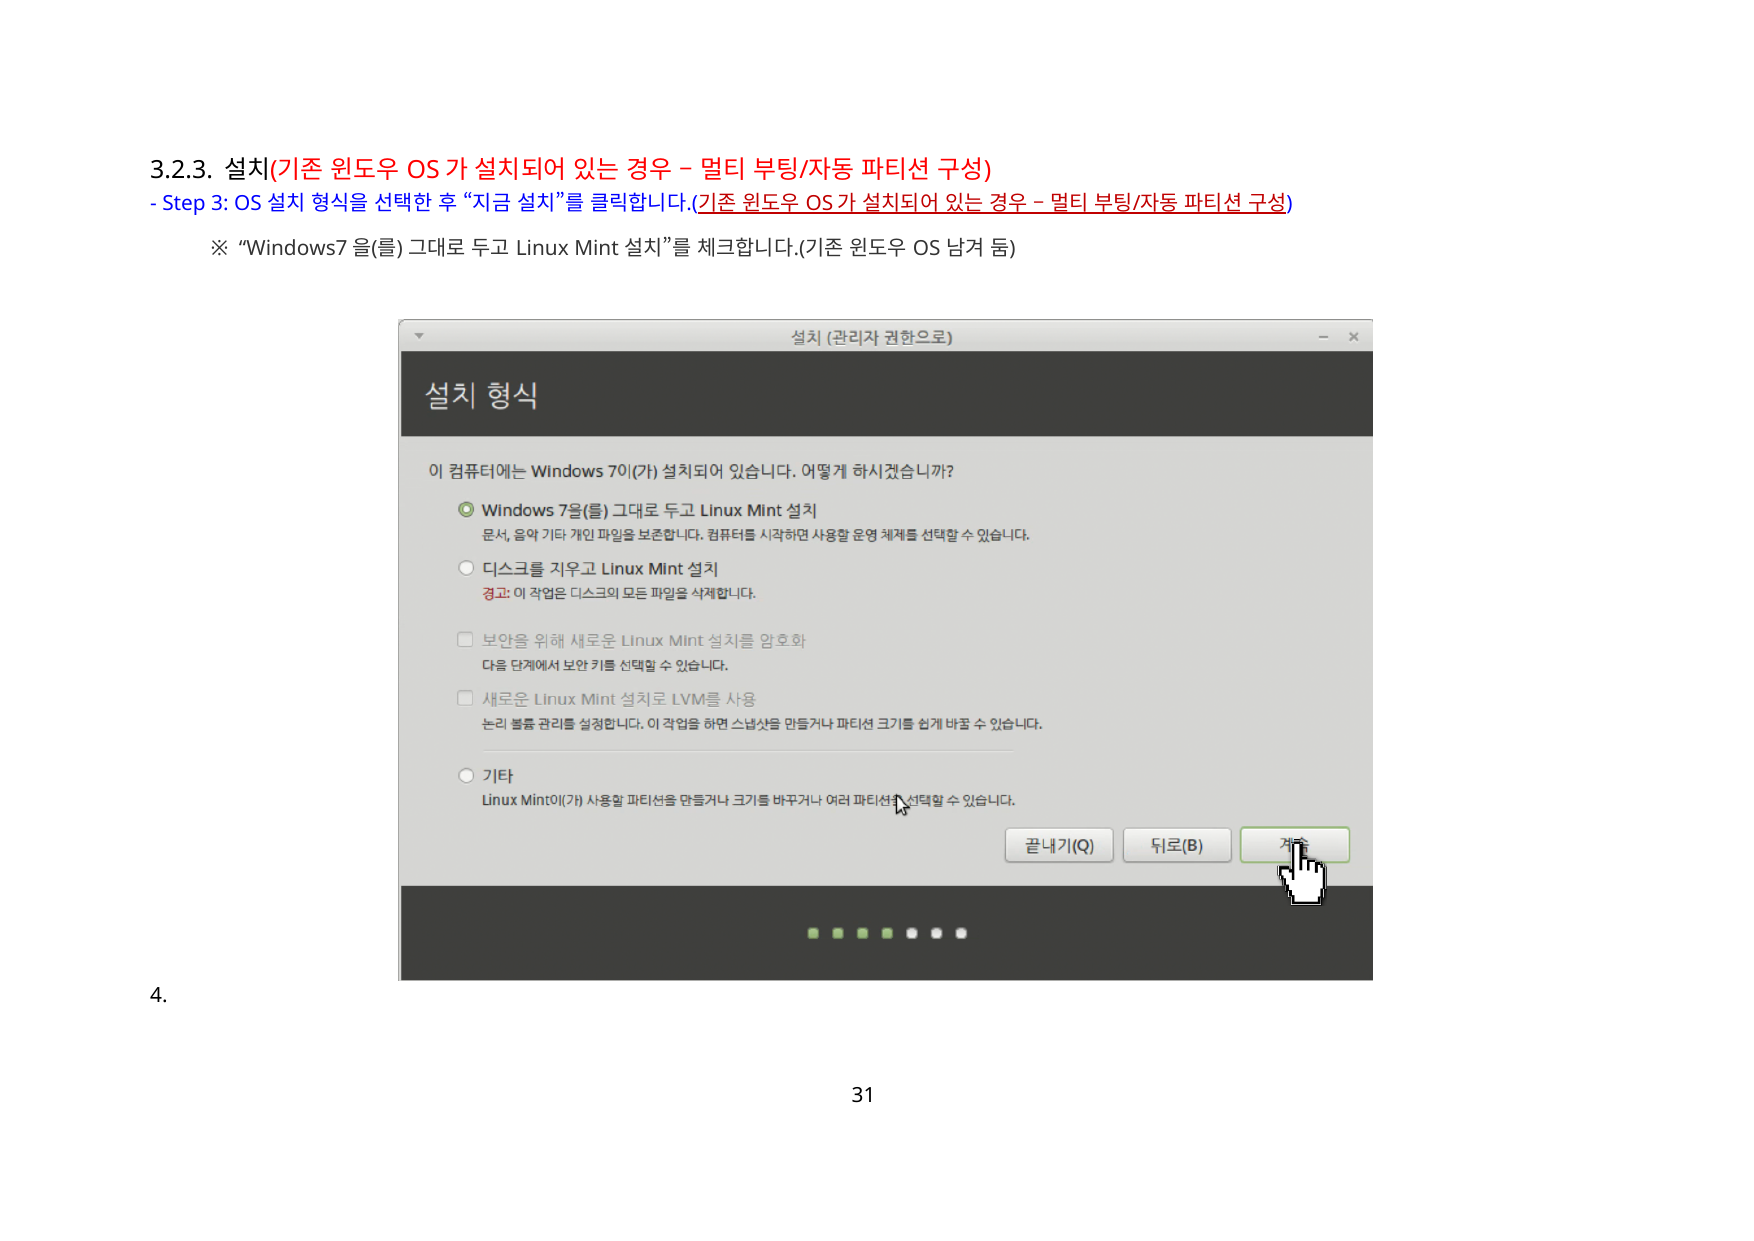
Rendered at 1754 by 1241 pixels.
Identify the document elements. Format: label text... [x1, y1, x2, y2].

subtitle 설치(기존 윈도우 OS가 설치되어 있는 경우 – 멀티 부팅/자동 파티션 구성) [150, 150, 1577, 186]
picture [398, 319, 1373, 981]
list ※ “Windows7을(를) 그대로 두고 Linux Mint 설치”를 체크합니다.(기존 윈도우 OS 남겨 둠) [194, 232, 1577, 262]
text - Step 3: OS 설치 형식을 선택한 후 “지금 설치”를 클릭합니다.(기존 윈도우 OS가 설치되어 있는 경우 – 멀티 부팅/자동 파티션 구성) [150, 186, 1577, 217]
